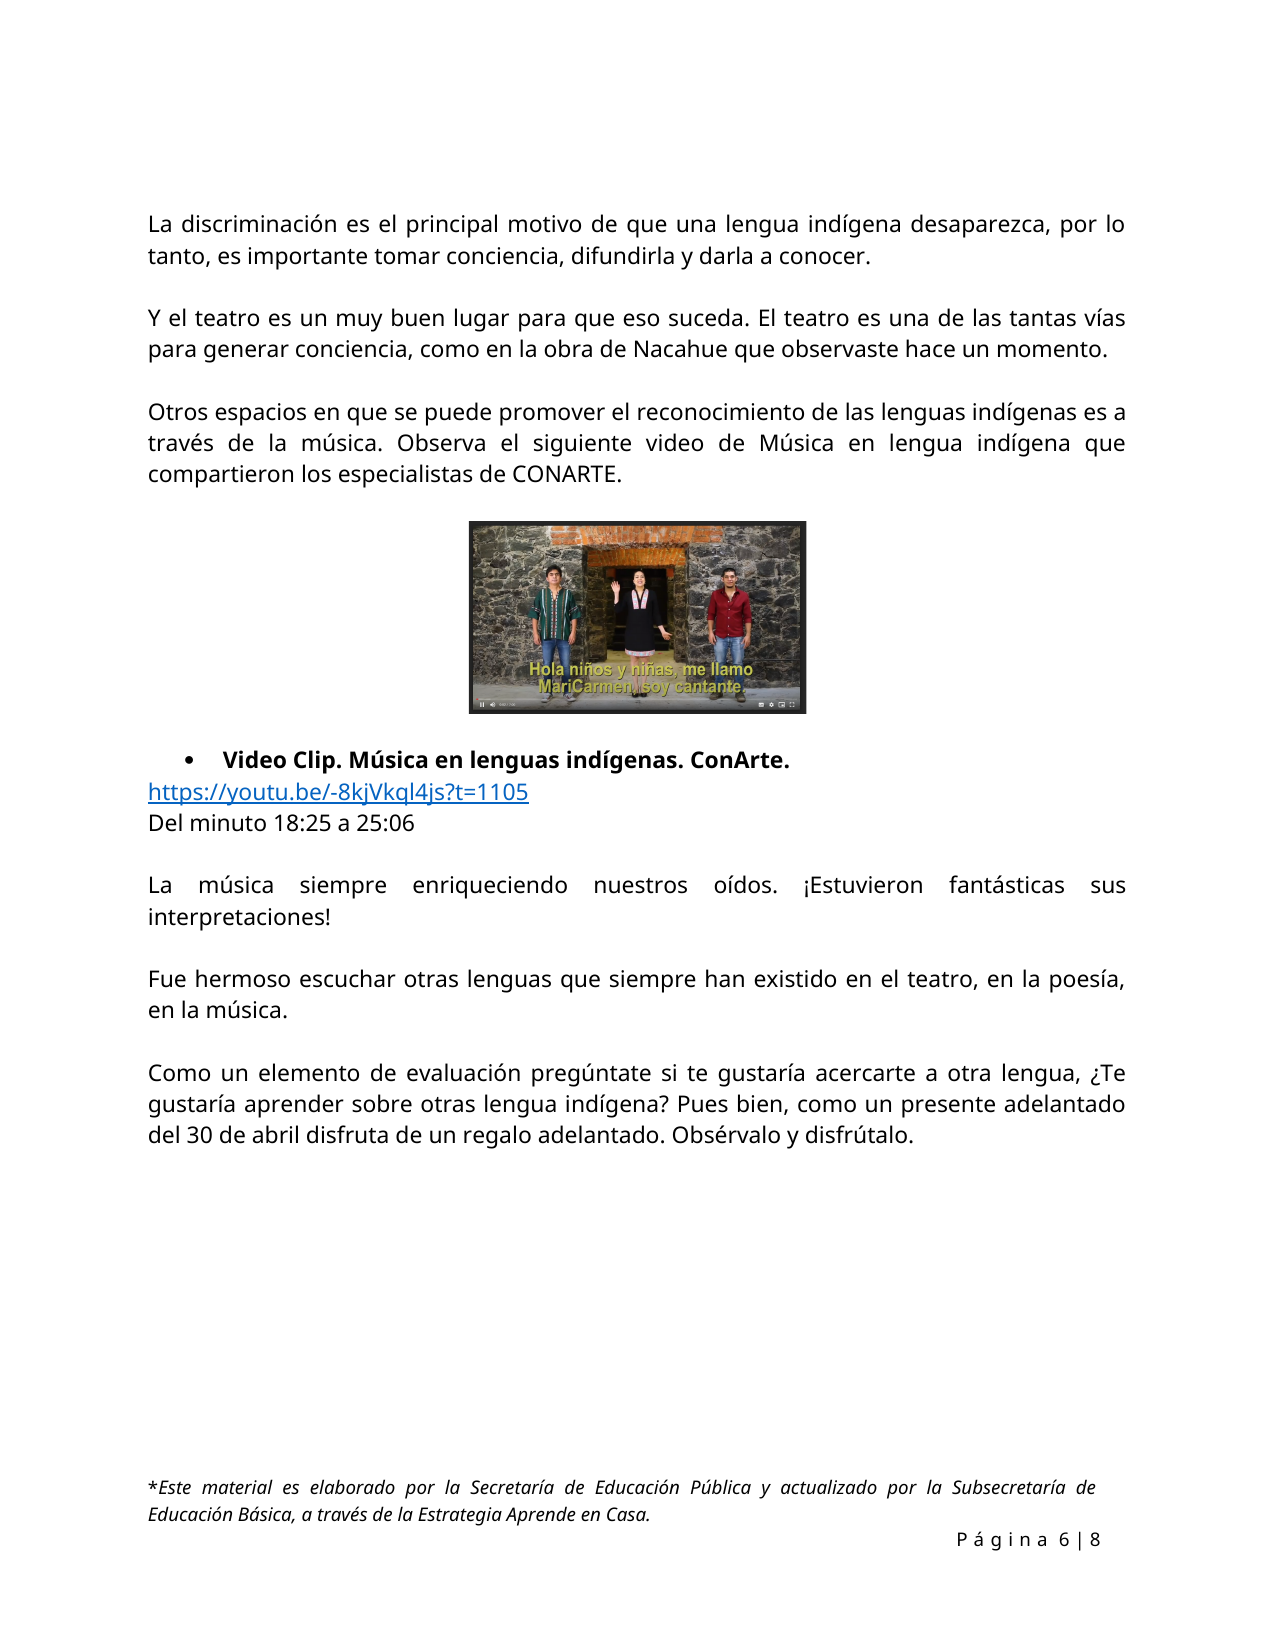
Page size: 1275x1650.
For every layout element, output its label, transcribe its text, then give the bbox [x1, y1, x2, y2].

text Del minuto 18:25 a 25:06 [148, 807, 1127, 838]
text Fue hermoso escuchar otras lenguas que siempre han existido en el teatro, en la poesía, en la música. [148, 963, 1127, 1026]
text Y el teatro es un muy buen lugar para que eso suceda. El teatro es una de las tantas vías para generar conciencia, como en la obra de Nacahue que observaste hace un momento. [148, 302, 1127, 365]
text La música siempre enriqueciendo nuestros oídos. ¡Estuvieron fantásticas sus interpretaciones! [148, 869, 1127, 932]
text Como un elemento de evaluación pregúntate si te gustaría acercarte a otra lengua, ¿Te gustaría aprender sobre otras lengua indígena? Pues bien, como un presente adelantado del 30 de abril disfruta de un regalo adelantado. Obsérvalo y disfrútalo. [148, 1057, 1127, 1151]
text Otros espacios en que se puede promover el reconocimiento de las lenguas indígenas es a través de la música. Observa el siguiente video de Música en lengua indígena que compartieron los especialistas de CONARTE. [148, 396, 1127, 490]
text La discriminación es el principal motivo de que una lengua indígena desaparezca, por lo tanto, es importante tomar conciencia, difundirla y darla a conocer. [148, 208, 1127, 271]
picture [468, 521, 807, 714]
list Video Clip. Música en lenguas indígenas. ConArte. [185, 744, 1127, 776]
text https://youtu.be/-8kjVkql4js?t=1105 [148, 776, 1127, 807]
